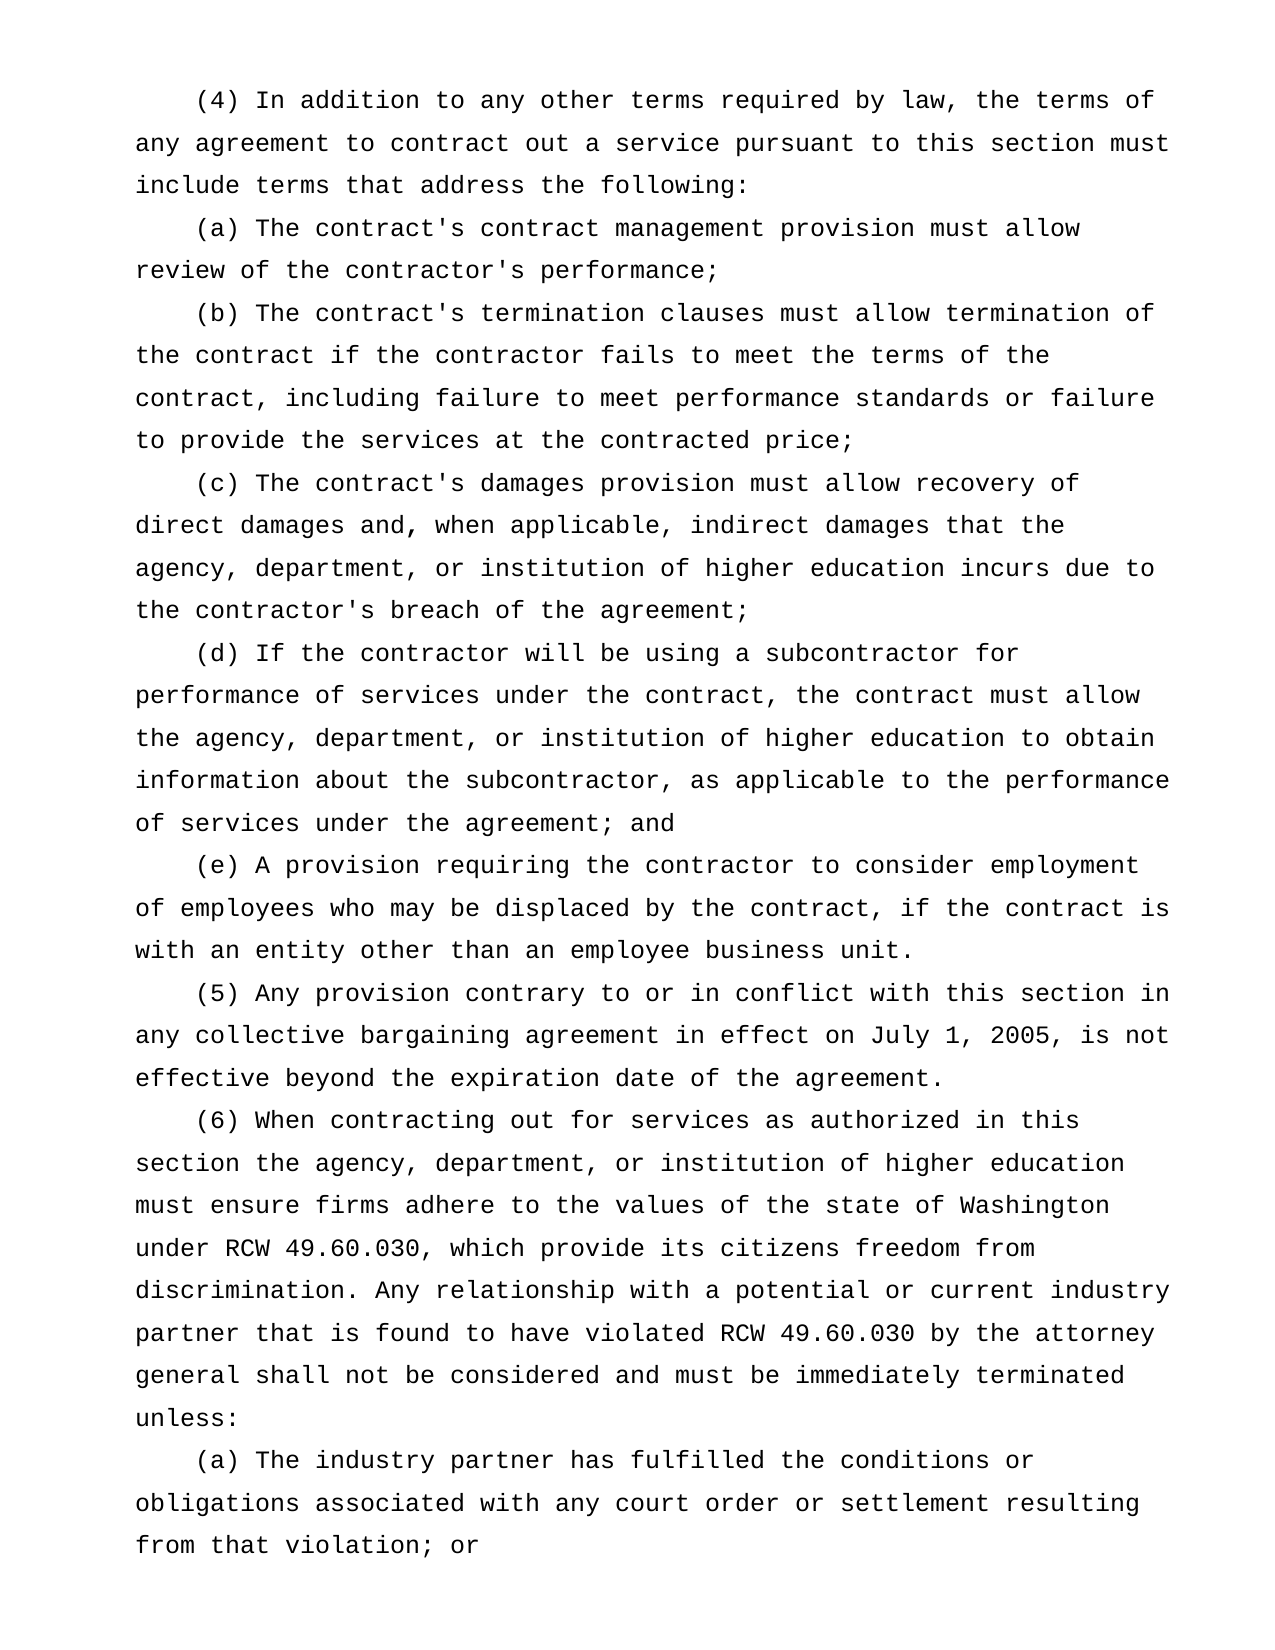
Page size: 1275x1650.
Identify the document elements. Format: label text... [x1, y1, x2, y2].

text (4) In addition to any other terms required by law, the terms of any agreement to contract out a service pursuant to this section must include terms that address the following: [135, 75, 1170, 202]
text (5) Any provision contrary to or in conflict with this section in any collective bargaining agreement in effect on July 1, 2005, is not effective beyond the expiration date of the agreement. [135, 967, 1170, 1095]
text (6) When contracting out for services as authorized in this section the agency, department, or institution of higher education must ensure firms adhere to the values of the state of Washington under RCW 49.60.030, which provide its citizens freedom from discrimination. Any relationship with a potential or current industry partner that is found to have violated RCW 49.60.030 by the attorney general shall not be considered and must be immediately terminated unless: [135, 1095, 1170, 1435]
text (a) The contract's contract management provision must allow review of the contractor's performance; [135, 202, 1170, 287]
text (d) If the contractor will be using a subcontractor for performance of services under the contract, the contract must allow the agency, department, or institution of higher education to obtain information about the subcontractor, as applicable to the performance of services under the agreement; and [135, 627, 1170, 840]
text (e) A provision requiring the contractor to consider employment of employees who may be displaced by the contract, if the contract is with an entity other than an employee business unit. [135, 840, 1170, 967]
text (a) The industry partner has fulfilled the conditions or obligations associated with any court order or settlement resulting from that violation; or [135, 1435, 1170, 1562]
text (c) The contract's damages provision must allow recovery of direct damages and, when applicable, indirect damages that the agency, department, or institution of higher education incurs due to the contractor's breach of the agreement; [135, 457, 1170, 627]
text (b) The contract's termination clauses must allow termination of the contract if the contractor fails to meet the terms of the contract, including failure to meet performance standards or failure to provide the services at the contracted price; [135, 287, 1170, 457]
